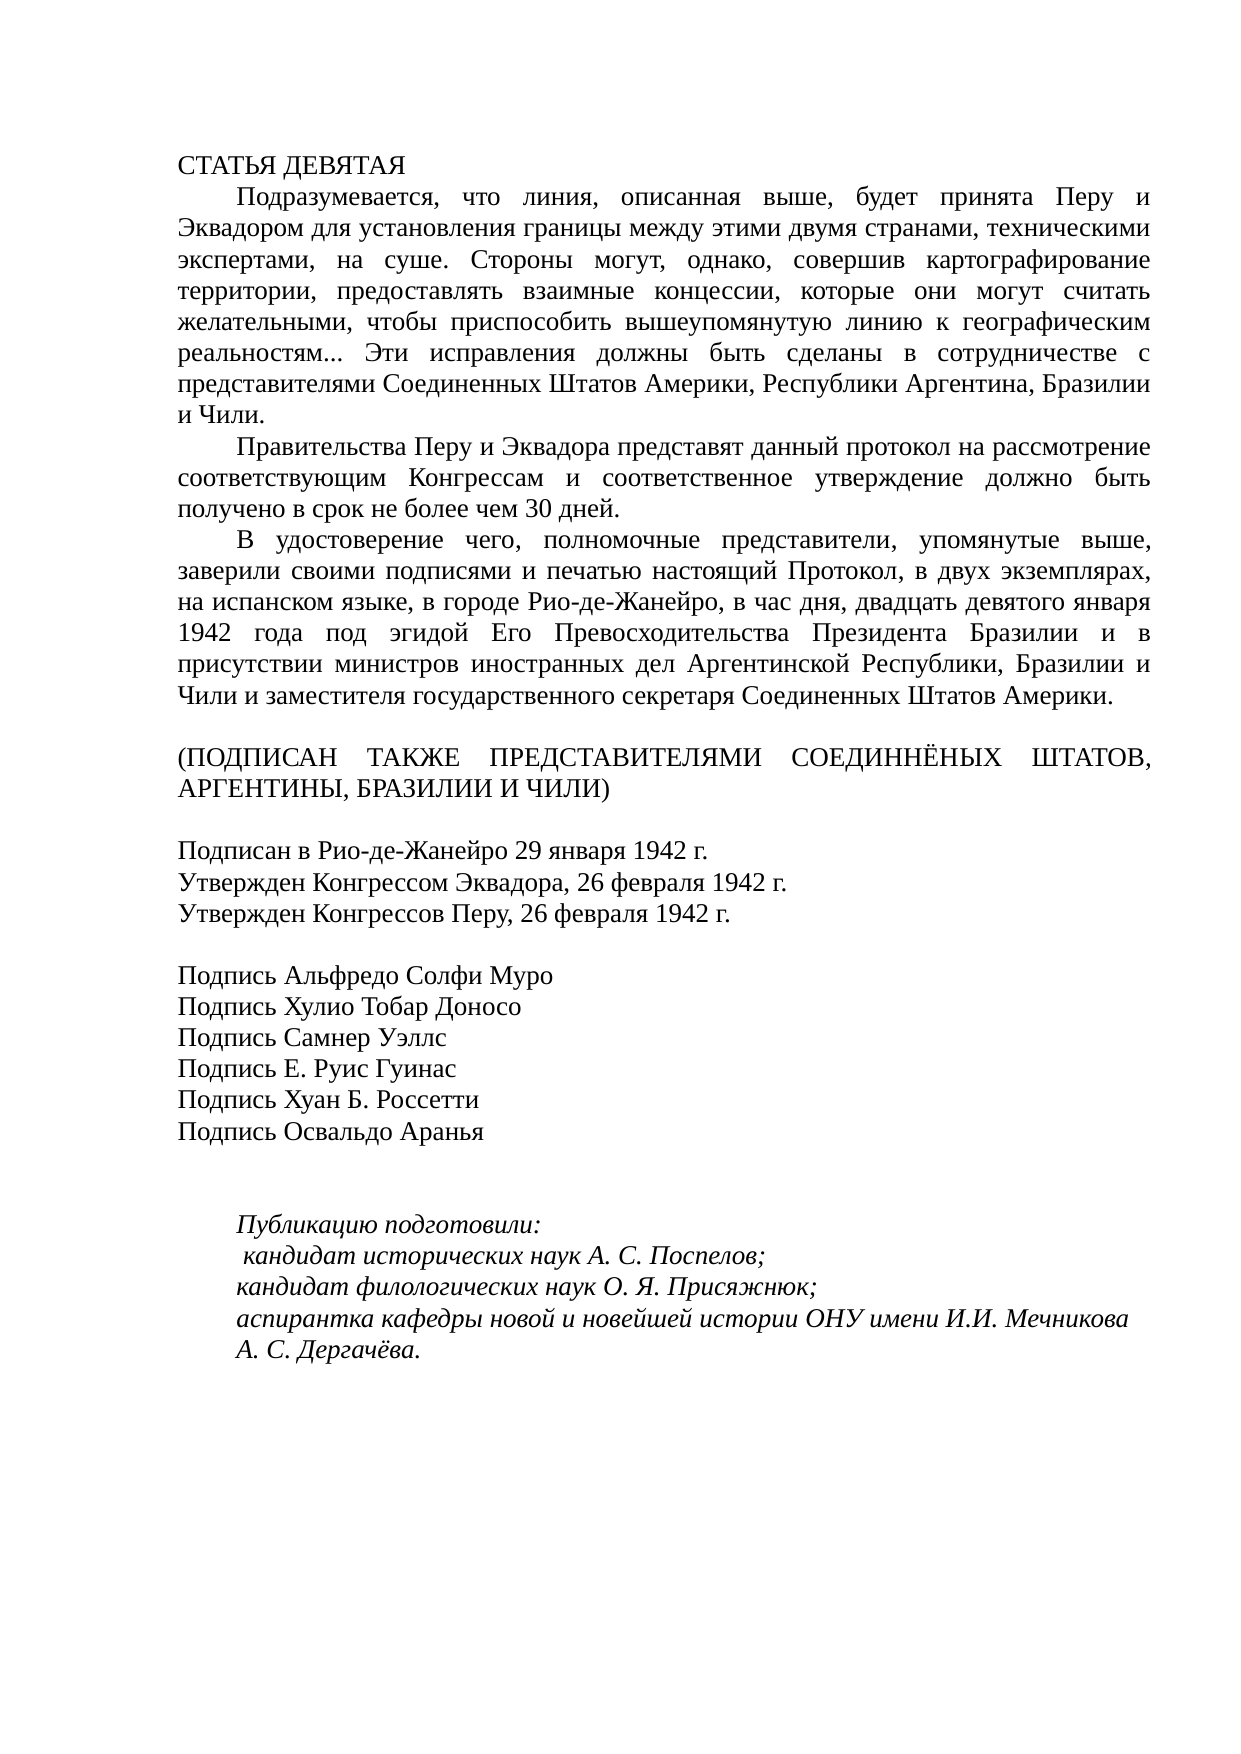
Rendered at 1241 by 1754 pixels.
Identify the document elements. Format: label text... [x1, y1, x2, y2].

text Утвержден Конгрессов Перу, 26 февраля 1942 г. [177, 897, 1152, 928]
text аспирантка кафедры новой и новейшей истории ОНУ имени И.И. Мечникова [177, 1302, 1152, 1333]
text Публикацию подготовили: [177, 1208, 1152, 1239]
text Подпись Хуан Б. Россетти [177, 1084, 1152, 1115]
text В удостоверение чего, полномочные представители, упомянутые выше, заверили своими подписями и печатью настоящий Протокол, в двух экземплярах, на испанском языке, в городе Рио-де-Жанейро, в час дня, двадцать девятого января 1942 года под эгидой Его Превосходительства Президента Бразилии и в присутствии министров иностранных дел Аргентинской Республики, Бразилии и Чили и заместителя государственного секретаря Соединенных Штатов Америки. [177, 523, 1152, 710]
text Подразумевается, что линия, описанная выше, будет принята Перу и Эквадором для установления границы между этими двумя странами, техническими экспертами, на суше. Стороны могут, однако, совершив картографирование территории, предоставлять взаимные концессии, которые они могут считать желательными, чтобы приспособить вышеупомянутую линию к географическим реальностям... Эти исправления должны быть сделаны в сотрудничестве с представителями Соединенных Штатов Америки, Республики Аргентина, Бразилии и Чили. [177, 180, 1152, 429]
text Подписан в Рио-де-Жанейро 29 января 1942 г. [177, 834, 1152, 866]
text Подпись Е. Руис Гуинас [177, 1052, 1152, 1084]
text СТАТЬЯ ДЕВЯТАЯ [177, 149, 1152, 180]
text Подпись Самнер Уэллс [177, 1021, 1152, 1052]
text Подпись Освальдо Аранья [177, 1115, 1152, 1146]
text кандидат филологических наук О. Я. Присяжнюк; [177, 1271, 1152, 1302]
text Подпись Альфредо Солфи Муро [177, 959, 1152, 990]
text (ПОДПИСАН ТАКЖЕ ПРЕДСТАВИТЕЛЯМИ СОЕДИННЁНЫХ ШТАТОВ, АРГЕНТИНЫ, БРАЗИЛИИ И ЧИЛИ) [177, 741, 1152, 803]
text кандидат исторических наук А. С. Поспелов; [177, 1239, 1152, 1271]
text Правительства Перу и Эквадора представят данный протокол на рассмотрение соответствующим Конгрессам и соответственное утверждение должно быть получено в срок не более чем 30 дней. [177, 429, 1152, 523]
text Утвержден Конгрессом Эквадора, 26 февраля 1942 г. [177, 866, 1152, 897]
text А. С. Дергачёва. [177, 1333, 1152, 1364]
text Подпись Хулио Тобар Доносо [177, 990, 1152, 1021]
